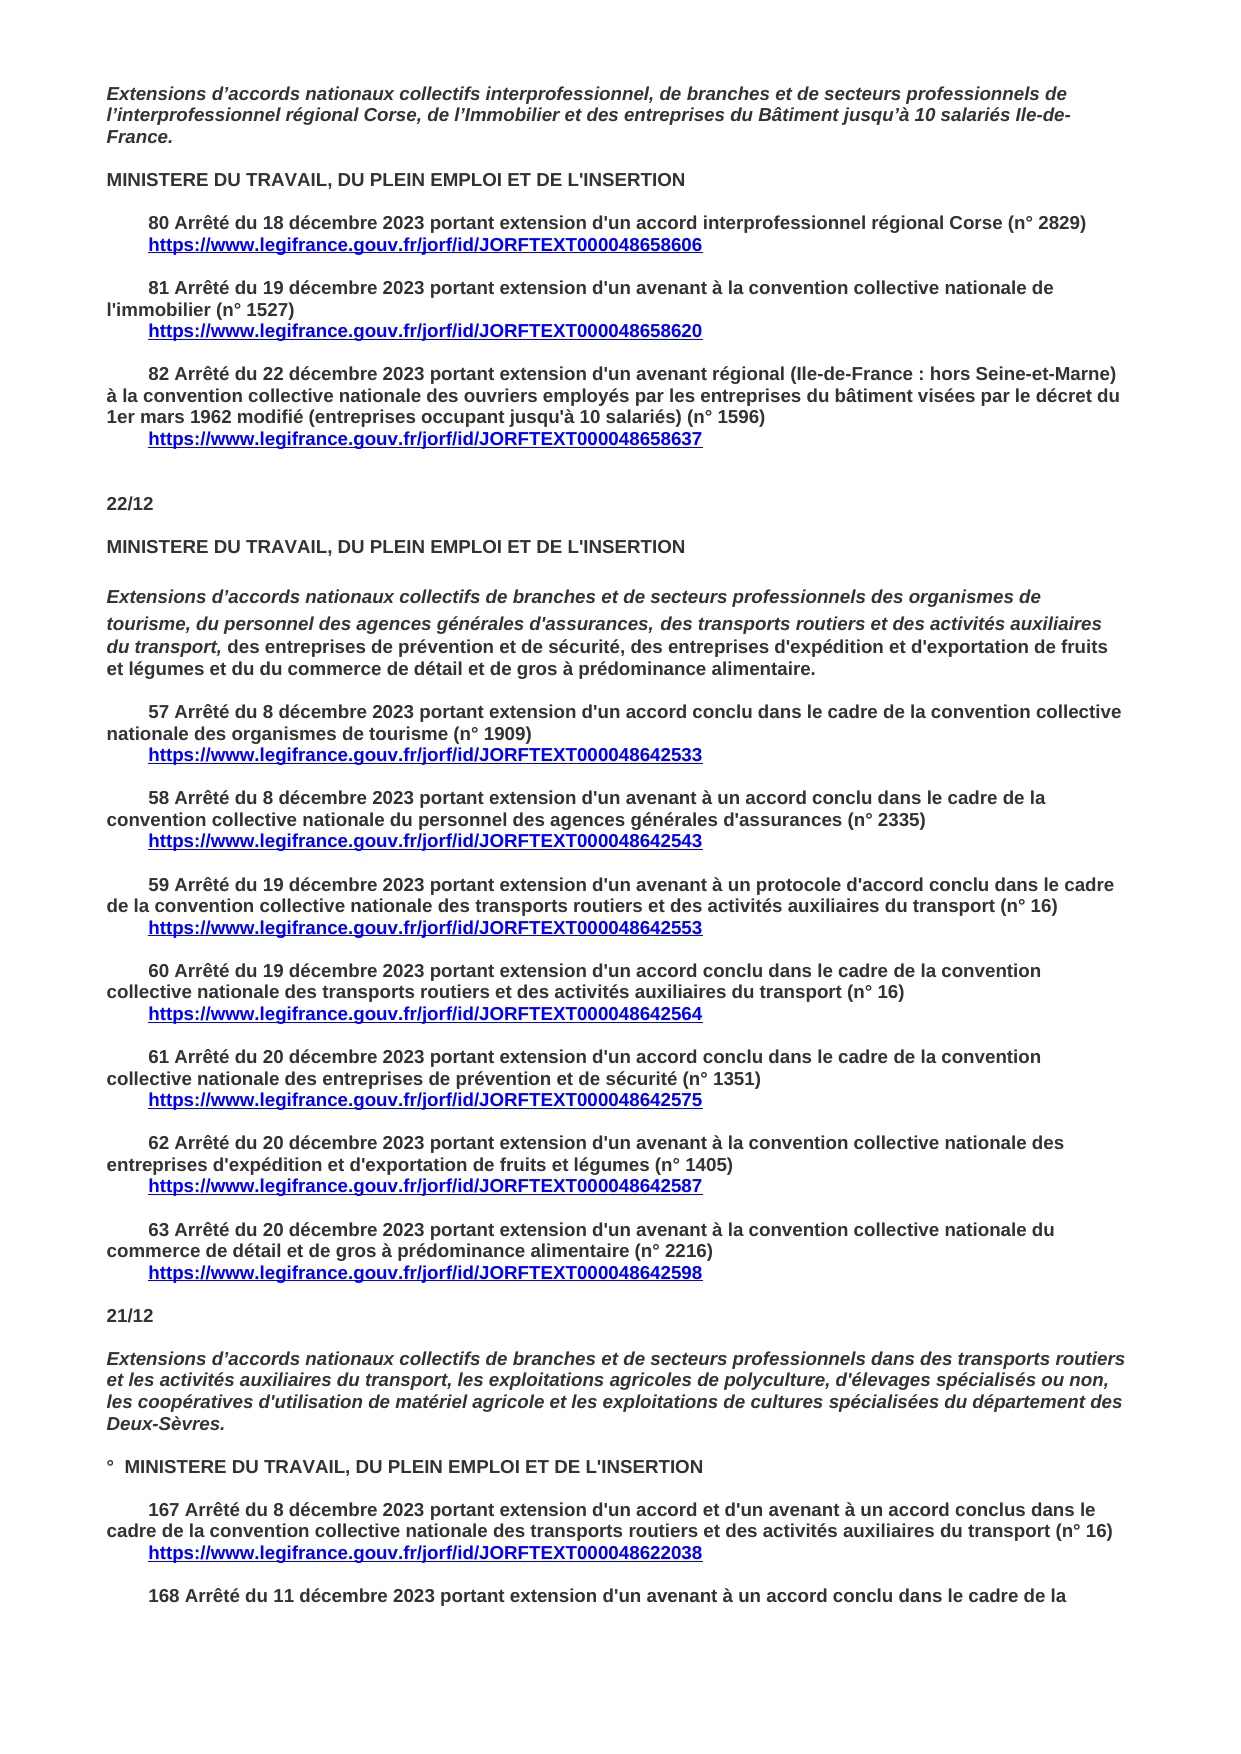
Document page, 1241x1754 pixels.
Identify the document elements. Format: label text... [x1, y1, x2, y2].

text MINISTERE DU TRAVAIL, DU PLEIN EMPLOI ET DE L'INSERTION [106, 536, 1128, 586]
text Extensions d’accords nationaux collectifs interprofessionnel, de branches et de secteurs professionnels de l’interprofessionnel régional Corse, de l’Immobilier et des entreprises du Bâtiment jusqu’à 10 salariés Ile-de-France. [173, 83, 1128, 147]
text Extensions d’accords nationaux collectifs de branches et de secteurs professionnels dans des transports routiers et les activités auxiliaires du transport, les exploitations agricoles de polyculture, d'élevages spécialisés ou non, les coopératives d'utilisation de matériel agricole et les exploitations de cultures spécialisées du département des Deux-Sèvres. [106, 1348, 1128, 1434]
text MINISTERE DU TRAVAIL, DU PLEIN EMPLOI ET DE L'INSERTION 80 Arrêté du 18 décembre 2023 portant extension d'un accord interprofessionnel régional Corse (n° 2829) https://www.legifrance.gouv.fr/jorf/id/JORFTEXT000048658606 81 Arrêté du 19 décembre 2023 portant extension d'un avenant à la convention collective nationale de l'immobilier (n° 1527) https://www.legifrance.gouv.fr/jorf/id/JORFTEXT000048658620 82 Arrêté du 22 décembre 2023 portant extension d'un avenant régional (Ile-de-France : hors Seine-et-Marne) à la convention collective nationale des ouvriers employés par les entreprises du bâtiment visées par le décret du 1er mars 1962 modifié (entreprises occupant jusqu'à 10 salariés) (n° 1596) https://www.legifrance.gouv.fr/jorf/id/JORFTEXT000048658637 [106, 169, 1128, 449]
text Extensions d’accords nationaux collectifs de branches et de secteurs professionnels des organismes de tourisme, du personnel des agences générales d'assurances, des transports routiers et des activités auxiliaires du transport, des entreprises de prévention et de sécurité, des entreprises d'expédition et d'exportation de fruits et légumes et du du commerce de détail et de gros à prédominance alimentaire. [106, 586, 1128, 679]
text 21/12 [106, 1304, 1128, 1326]
text 22/12 [106, 492, 1128, 514]
text 57 Arrêté du 8 décembre 2023 portant extension d'un accord conclu dans le cadre de la convention collective nationale des organismes de tourisme (n° 1909) https://www.legifrance.gouv.fr/jorf/id/JORFTEXT000048642533 58 Arrêté du 8 décembre 2023 portant extension d'un avenant à un accord conclu dans le cadre de la convention collective nationale du personnel des agences générales d'assurances (n° 2335) https://www.legifrance.gouv.fr/jorf/id/JORFTEXT000048642543 59 Arrêté du 19 décembre 2023 portant extension d'un avenant à un protocole d'accord conclu dans le cadre de la convention collective nationale des transports routiers et des activités auxiliaires du transport (n° 16) https://www.legifrance.gouv.fr/jorf/id/JORFTEXT000048642553 60 Arrêté du 19 décembre 2023 portant extension d'un accord conclu dans le cadre de la convention collective nationale des transports routiers et des activités auxiliaires du transport (n° 16) https://www.legifrance.gouv.fr/jorf/id/JORFTEXT000048642564 61 Arrêté du 20 décembre 2023 portant extension d'un accord conclu dans le cadre de la convention collective nationale des entreprises de prévention et de sécurité (n° 1351) https://www.legifrance.gouv.fr/jorf/id/JORFTEXT000048642575 62 Arrêté du 20 décembre 2023 portant extension d'un avenant à la convention collective nationale des entreprises d'expédition et d'exportation de fruits et légumes (n° 1405) https://www.legifrance.gouv.fr/jorf/id/JORFTEXT000048642587 63 Arrêté du 20 décembre 2023 portant extension d'un avenant à la convention collective nationale du commerce de détail et de gros à prédominance alimentaire (n° 2216) https://www.legifrance.gouv.fr/jorf/id/JORFTEXT000048642598 [106, 679, 1128, 1283]
